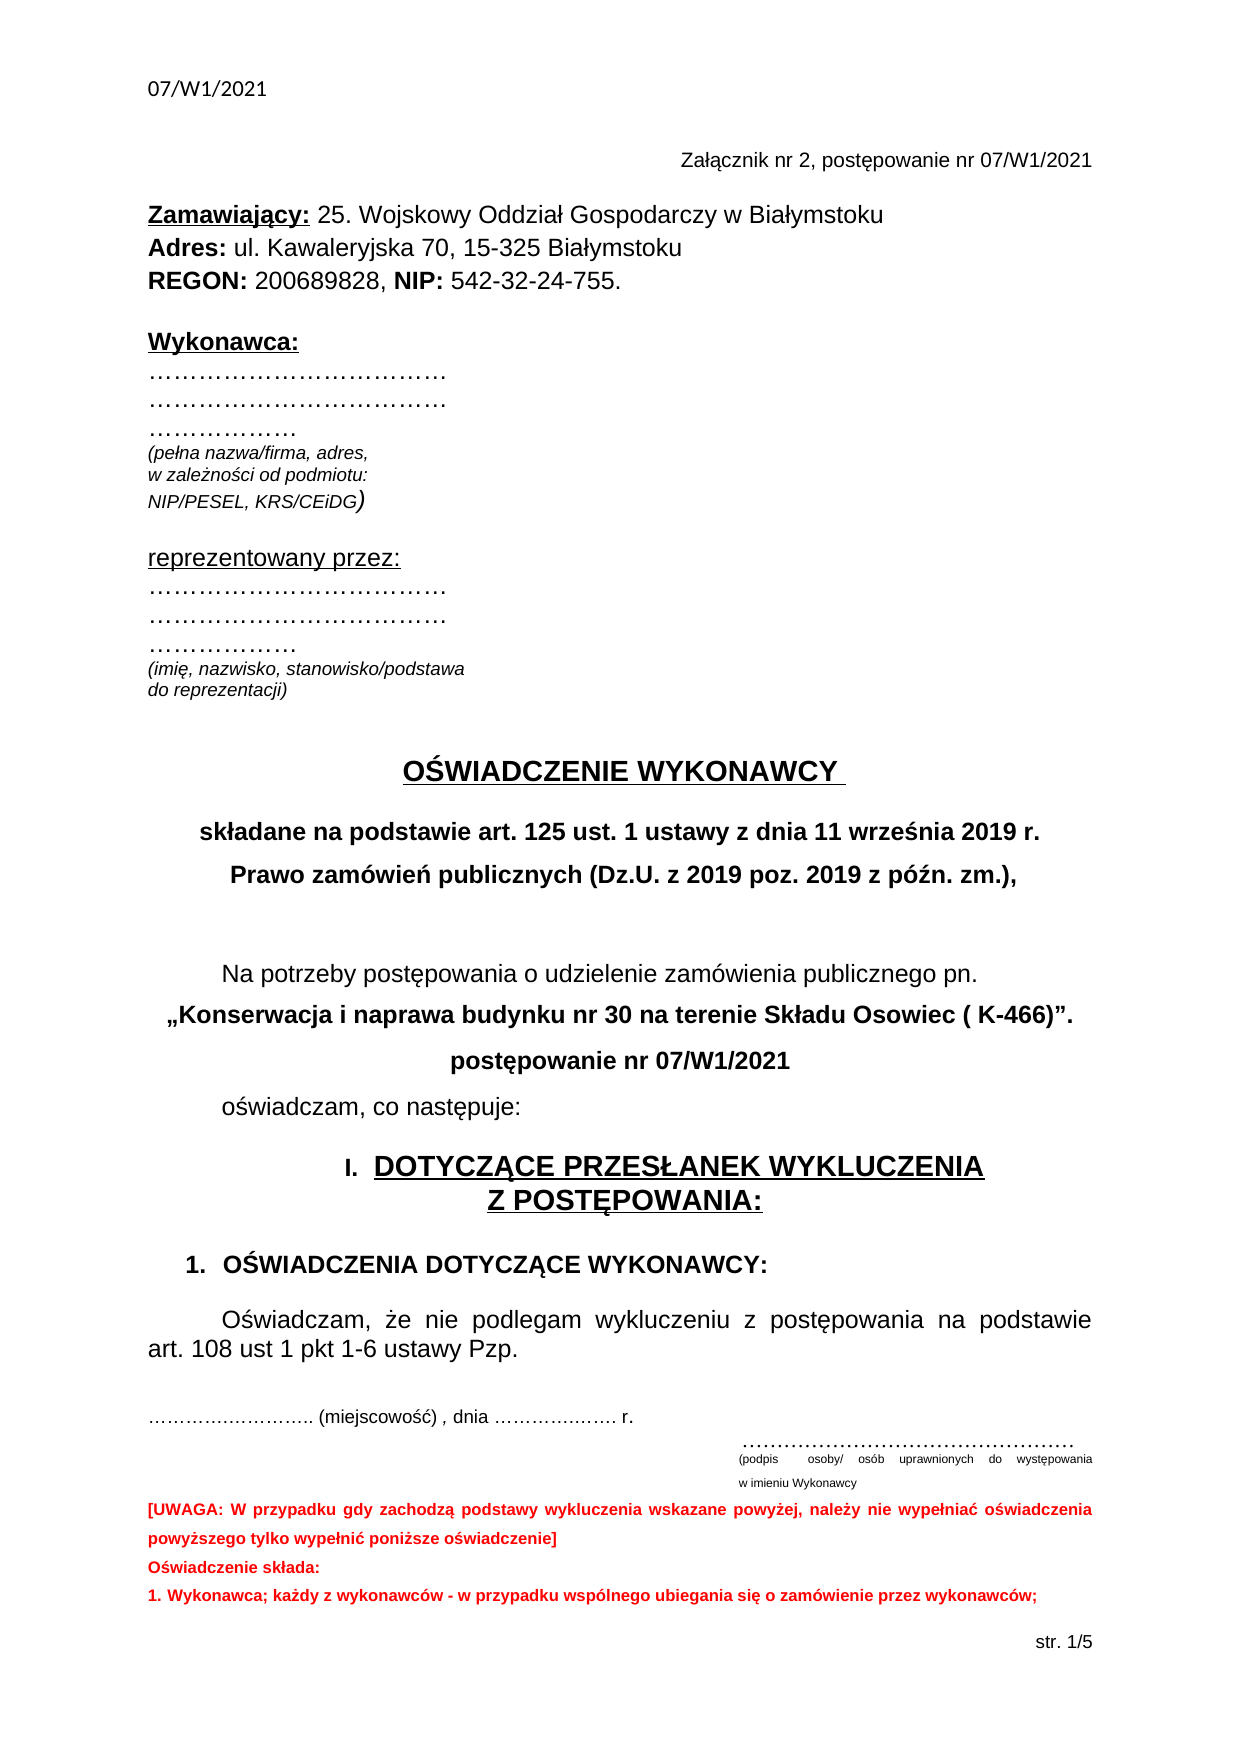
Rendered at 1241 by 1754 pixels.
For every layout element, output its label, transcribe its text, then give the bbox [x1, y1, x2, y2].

text Zamawiający: 25. Wojskowy Oddział Gospodarczy w Białymstoku [148, 200, 1093, 229]
text ……………………………………………………………………………… [148, 356, 472, 442]
text Oświadczenie składa: [148, 1557, 1093, 1577]
text (pełna nazwa/firma, adres, w zależności od podmiotu: NIP/PESEL, KRS/CEiDG) [148, 442, 472, 514]
text ……………………………………………………………………………… [148, 571, 472, 657]
text Prawo zamówień publicznych (Dz.U. z 2019 poz. 2019 z późn. zm.), [148, 860, 1093, 889]
text REGON: 200689828, NIP: 542-32-24-755. [148, 266, 1093, 295]
list Wykonawca; każdy z wykonawców - w przypadku wspólnego ubiegania się o zamówienie przez wykonawców; [148, 1586, 1107, 1605]
text ………….………….. (miejscowość) , dnia ………….……. r. [148, 1404, 1093, 1428]
text składane na podstawie art. 125 ust. 1 ustawy z dnia 11 września 2019 r. [148, 817, 1093, 846]
text oświadczam, co następuje: [148, 1091, 1093, 1120]
text (imię, nazwisko, stanowisko/podstawa do reprezentacji) [148, 657, 472, 701]
list OŚWIADCZENIA DOTYCZĄCE WYKONAWCY: [185, 1249, 1093, 1278]
text Na potrzeby postępowania o udzielenie zamówienia publicznego pn. [148, 959, 1093, 988]
text „Konserwacja i naprawa budynku nr 30 na terenie Składu Osowiec ( K-466)”. [148, 1000, 1093, 1029]
text reprezentowany przez: [148, 542, 1093, 571]
text Wykonawca: [148, 327, 1093, 356]
text ………………………………………… [148, 1428, 1093, 1452]
list Z POSTĘPOWANIA: [260, 1182, 1093, 1216]
text Adres: ul. Kawaleryjska 70, 15-325 Białymstoku [148, 233, 1093, 262]
text OŚWIADCZENIE WYKONAWCY [148, 754, 1093, 788]
text postępowanie nr 07/W1/2021 [148, 1046, 1093, 1075]
list Oświadczam, że nie podlegam wykluczeniu z postępowania na podstawie art. 108 ust 1 pkt 1-6 ustawy Pzp. [148, 1305, 1093, 1363]
text [UWAGA: W przypadku gdy zachodzą podstawy wykluczenia wskazane powyżej, należy nie wypełniać oświadczenia powyższego tylko wypełnić poniższe oświadczenie] [148, 1500, 1093, 1548]
list DOTYCZĄCE PRZESŁANEK WYKLUCZENIA [236, 1149, 1093, 1182]
text Załącznik nr 2, postępowanie nr 07/W1/2021 [177, 148, 1093, 172]
text (podpis osoby/ osób uprawnionych do występowania w imieniu Wykonawcy [738, 1452, 1093, 1500]
